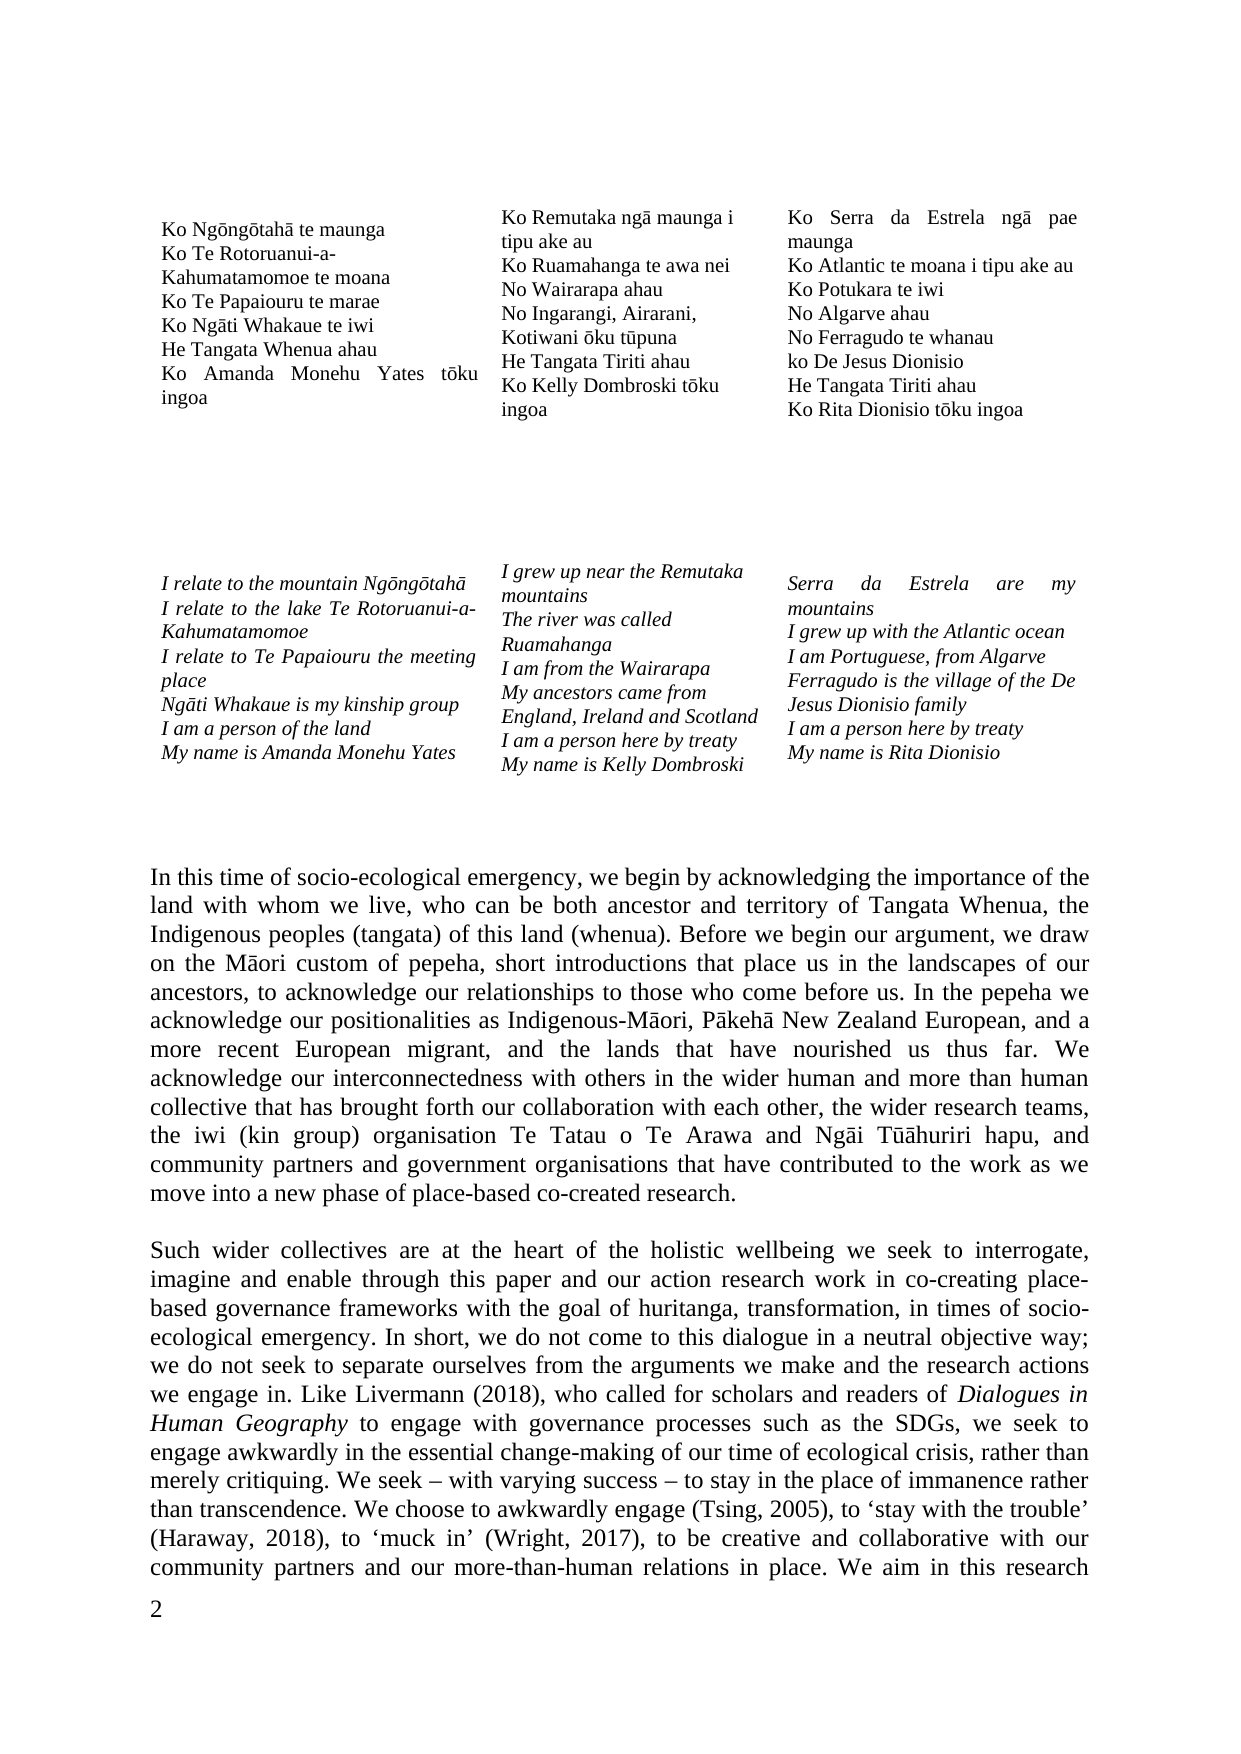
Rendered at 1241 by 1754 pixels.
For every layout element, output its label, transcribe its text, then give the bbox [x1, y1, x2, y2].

text In this time of socio-ecological emergency, we begin by acknowledging the importance of the land with whom we live, who can be both ancestor and territory of Tangata Whenua, the Indigenous peoples (tangata) of this land (whenua). Before we begin our argument, we draw on the Māori custom of pepeha, short introductions that place us in the landscapes of our ancestors, to acknowledge our relationships to those who come before us. In the pepeha we acknowledge our positionalities as Indigenous-Māori, Pākehā New Zealand European, and a more recent European migrant, and the lands that have nourished us thus far. We acknowledge our interconnectedness with others in the wider human and more than human collective that has brought forth our collaboration with each other, the wider research teams, the iwi (kin group) organisation Te Tatau o Te Arawa and Ngāi Tūāhuriri hapu, and community partners and government organisations that have contributed to the work as we move into a new phase of place-based co-created research. [150, 862, 1090, 1207]
table_cell Serra da Estrela are my mountains I grew up with the Atlantic ocean I am Portuguese, from Algarve Ferragudo is the village of the De Jesus Dionisio family I am a person here by treaty My name is Rita Dionisio [776, 500, 1089, 835]
table_header Ko Remutaka ngā maunga i tipu ake au Ko Ruamahanga te awa nei No Wairarapa ahau No Ingarangi, Airarani, Kotiwani ōku tūpuna He Tangata Tiriti ahau Ko Kelly Dombroski tōku ingoa [490, 150, 776, 500]
table_header Ko Serra da Estrela ngā pae maunga Ko Atlantic te moana i tipu ake au Ko Potukara te iwi No Algarve ahau No Ferragudo te whanau ko De Jesus Dionisio He Tangata Tiriti ahau Ko Rita Dionisio tōku ingoa [776, 150, 1089, 500]
table_header Ko Ngōngōtahā te maunga Ko Te Rotoruanui-a-Kahumatamomoe te moana Ko Te Papaiouru te marae Ko Ngāti Whakaue te iwi He Tangata Whenua ahau Ko Amanda Monehu Yates tōku ingoa [150, 150, 490, 500]
table_cell I relate to the mountain Ngōngōtahā I relate to the lake Te Rotoruanui-a-Kahumatamomoe I relate to Te Papaiouru the meeting place Ngāti Whakaue is my kinship group I am a person of the land My name is Amanda Monehu Yates [150, 500, 490, 835]
table_cell I grew up near the Remutaka mountains The river was called Ruamahanga I am from the Wairarapa My ancestors came from England, Ireland and Scotland I am a person here by treaty My name is Kelly Dombroski [490, 500, 776, 835]
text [150, 1235, 1090, 1580]
